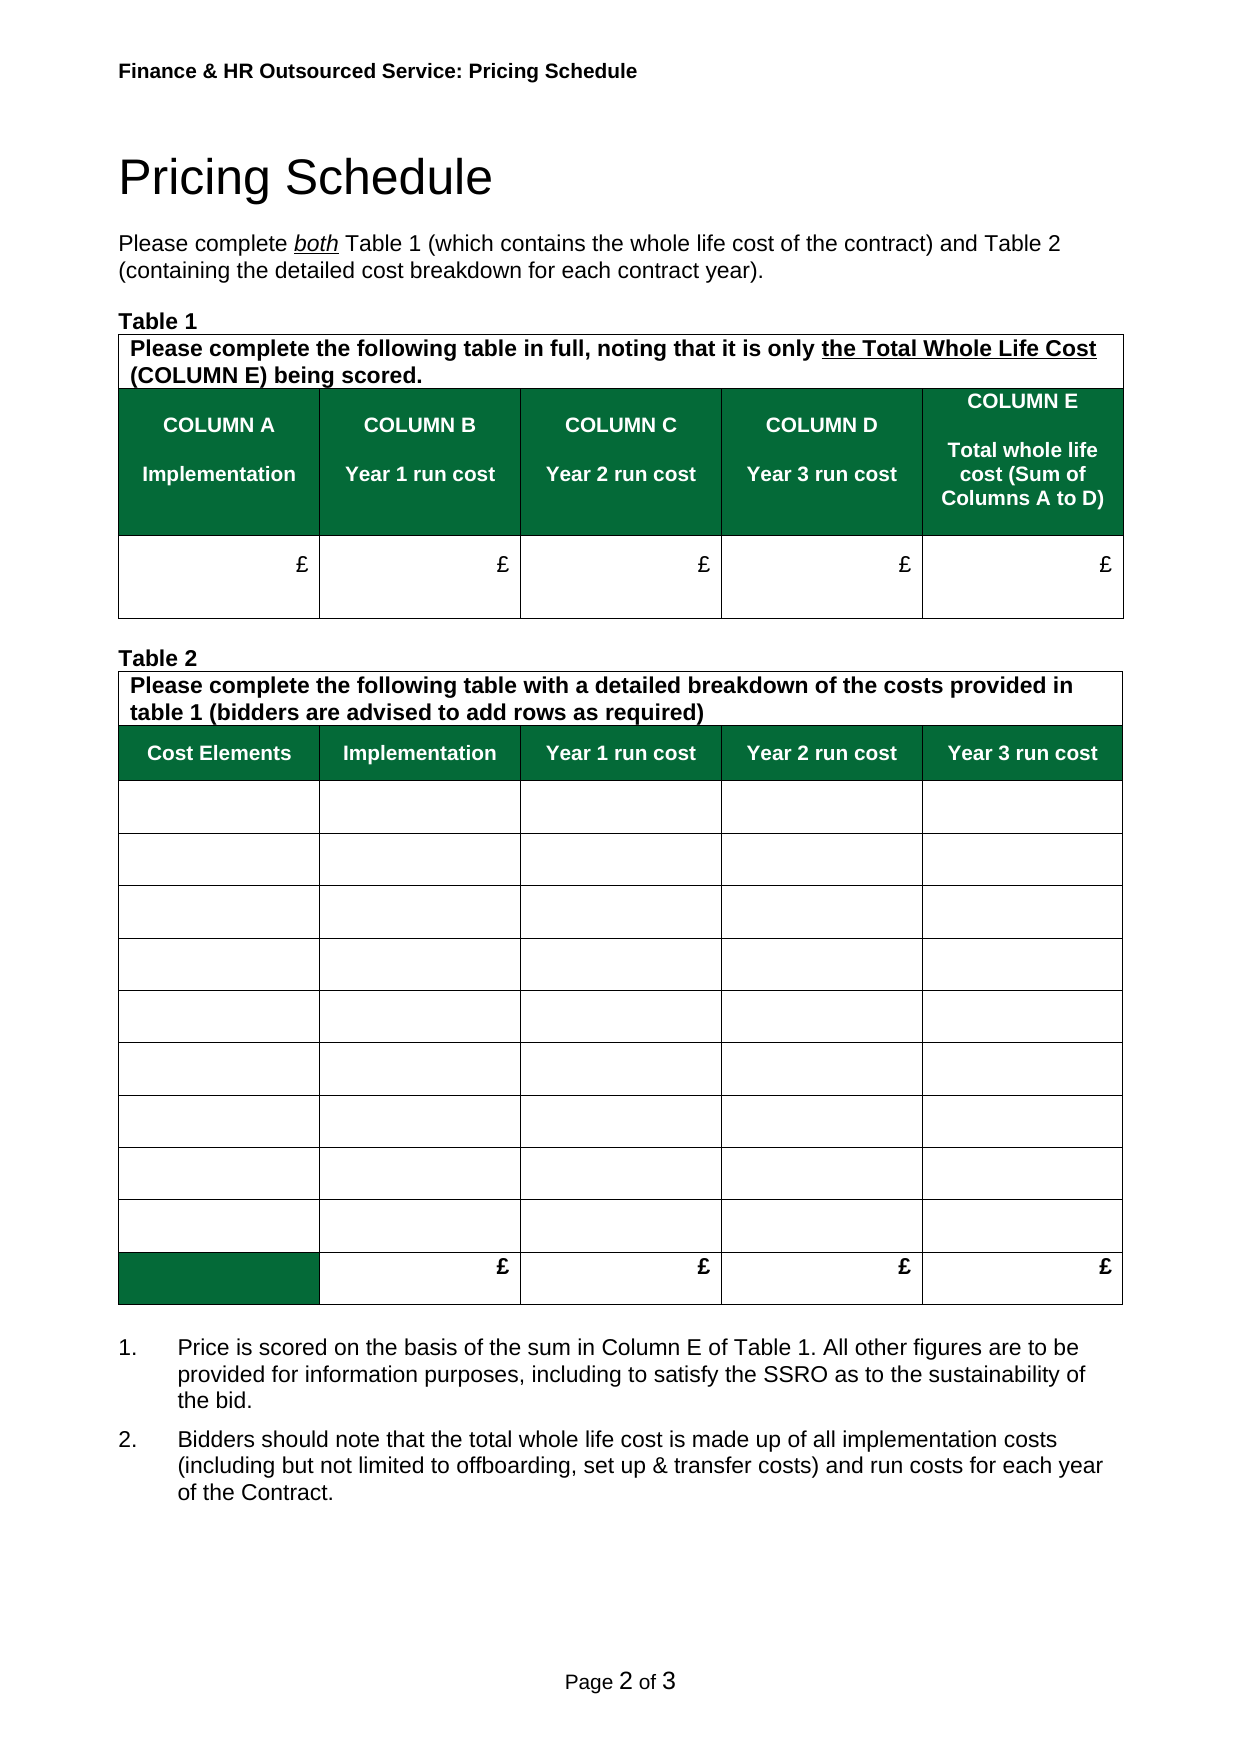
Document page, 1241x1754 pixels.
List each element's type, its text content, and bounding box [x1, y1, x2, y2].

table_cell [320, 1200, 520, 1252]
table_header Please complete the following table in full, noting that it is only the Total Whole Life Cost (COLUMN E) being scored. [119, 335, 1123, 388]
table_cell [320, 834, 520, 885]
table_cell Implementation [320, 726, 520, 780]
subtitle Bidders should note that the total whole life cost is made up of all implementation costs (including but not limited to offboarding, set up & transfer costs) and run costs for each year of the Contract. [118, 1426, 1122, 1505]
table_cell [320, 781, 520, 833]
table_cell [923, 1096, 1122, 1147]
table_cell [923, 781, 1122, 833]
table_cell [521, 939, 721, 990]
table_cell [923, 939, 1122, 990]
table_cell [521, 781, 721, 833]
table_cell [119, 1148, 319, 1199]
table_cell [521, 886, 721, 937]
table_cell [119, 886, 319, 937]
table_cell [521, 1043, 721, 1094]
table_cell [119, 1253, 319, 1304]
subtitle Price is scored on the basis of the sum in Column E of Table 1. All other figures are to be provided for information purposes, including to satisfy the SSRO as to the sustainability of the bid. [118, 1334, 1122, 1413]
title Table 1 [118, 308, 1122, 334]
table_cell [521, 1096, 721, 1147]
table_cell [119, 1200, 319, 1252]
table_cell [722, 834, 922, 885]
table_cell £ [320, 1253, 520, 1304]
table_cell £ [722, 1253, 922, 1304]
table_cell [320, 886, 520, 937]
table_cell [923, 886, 1122, 937]
table_cell [923, 834, 1122, 885]
table_cell COLUMN C Year 2 run cost [521, 389, 721, 535]
table_cell [119, 991, 319, 1042]
table_cell [320, 939, 520, 990]
table_cell COLUMN E Total whole life cost (Sum of Columns A to D) [923, 389, 1123, 535]
table_cell Year 3 run cost [923, 726, 1122, 780]
table_cell [722, 1043, 922, 1094]
table_cell [119, 1096, 319, 1147]
table_cell [722, 991, 922, 1042]
table_cell [521, 834, 721, 885]
table_cell [722, 1148, 922, 1199]
table_cell [722, 1200, 922, 1252]
table_cell COLUMN D Year 3 run cost [722, 389, 922, 535]
table_cell [722, 781, 922, 833]
text Table 2 [118, 645, 1122, 671]
table_cell COLUMN B Year 1 run cost [320, 389, 520, 535]
table_cell [521, 1148, 721, 1199]
table_cell [722, 1096, 922, 1147]
table_cell [119, 781, 319, 833]
table_cell £ [521, 536, 721, 617]
table_cell [521, 1200, 721, 1252]
table_cell £ [923, 536, 1123, 617]
table_cell [320, 991, 520, 1042]
table_cell [119, 1043, 319, 1094]
table_cell [722, 886, 922, 937]
title Please complete both Table 1 (which contains the whole life cost of the contract) and Table 2 (containing the detailed cost breakdown for each contract year). [118, 230, 1122, 283]
table_header Please complete the following table with a detailed breakdown of the costs provided in table 1 (bidders are advised to add rows as required) [119, 672, 1122, 725]
table_cell [923, 1043, 1122, 1094]
table_cell Cost Elements [119, 726, 319, 780]
table_cell COLUMN A Implementation [119, 389, 319, 535]
table_cell Year 2 run cost [722, 726, 922, 780]
table_cell £ [521, 1253, 721, 1304]
table_cell [521, 991, 721, 1042]
table_cell [320, 1043, 520, 1094]
table_cell £ [119, 536, 319, 617]
table_cell [119, 939, 319, 990]
table_cell £ [722, 536, 922, 617]
table_cell [923, 1148, 1122, 1199]
table_cell Year 1 run cost [521, 726, 721, 780]
table_cell [119, 834, 319, 885]
table_cell [923, 1200, 1122, 1252]
table_cell [320, 1148, 520, 1199]
table_cell [923, 991, 1122, 1042]
table_cell £ [923, 1253, 1122, 1304]
title Pricing Schedule [118, 148, 1122, 205]
table_cell [722, 939, 922, 990]
table_cell £ [320, 536, 520, 617]
table_cell [320, 1096, 520, 1147]
